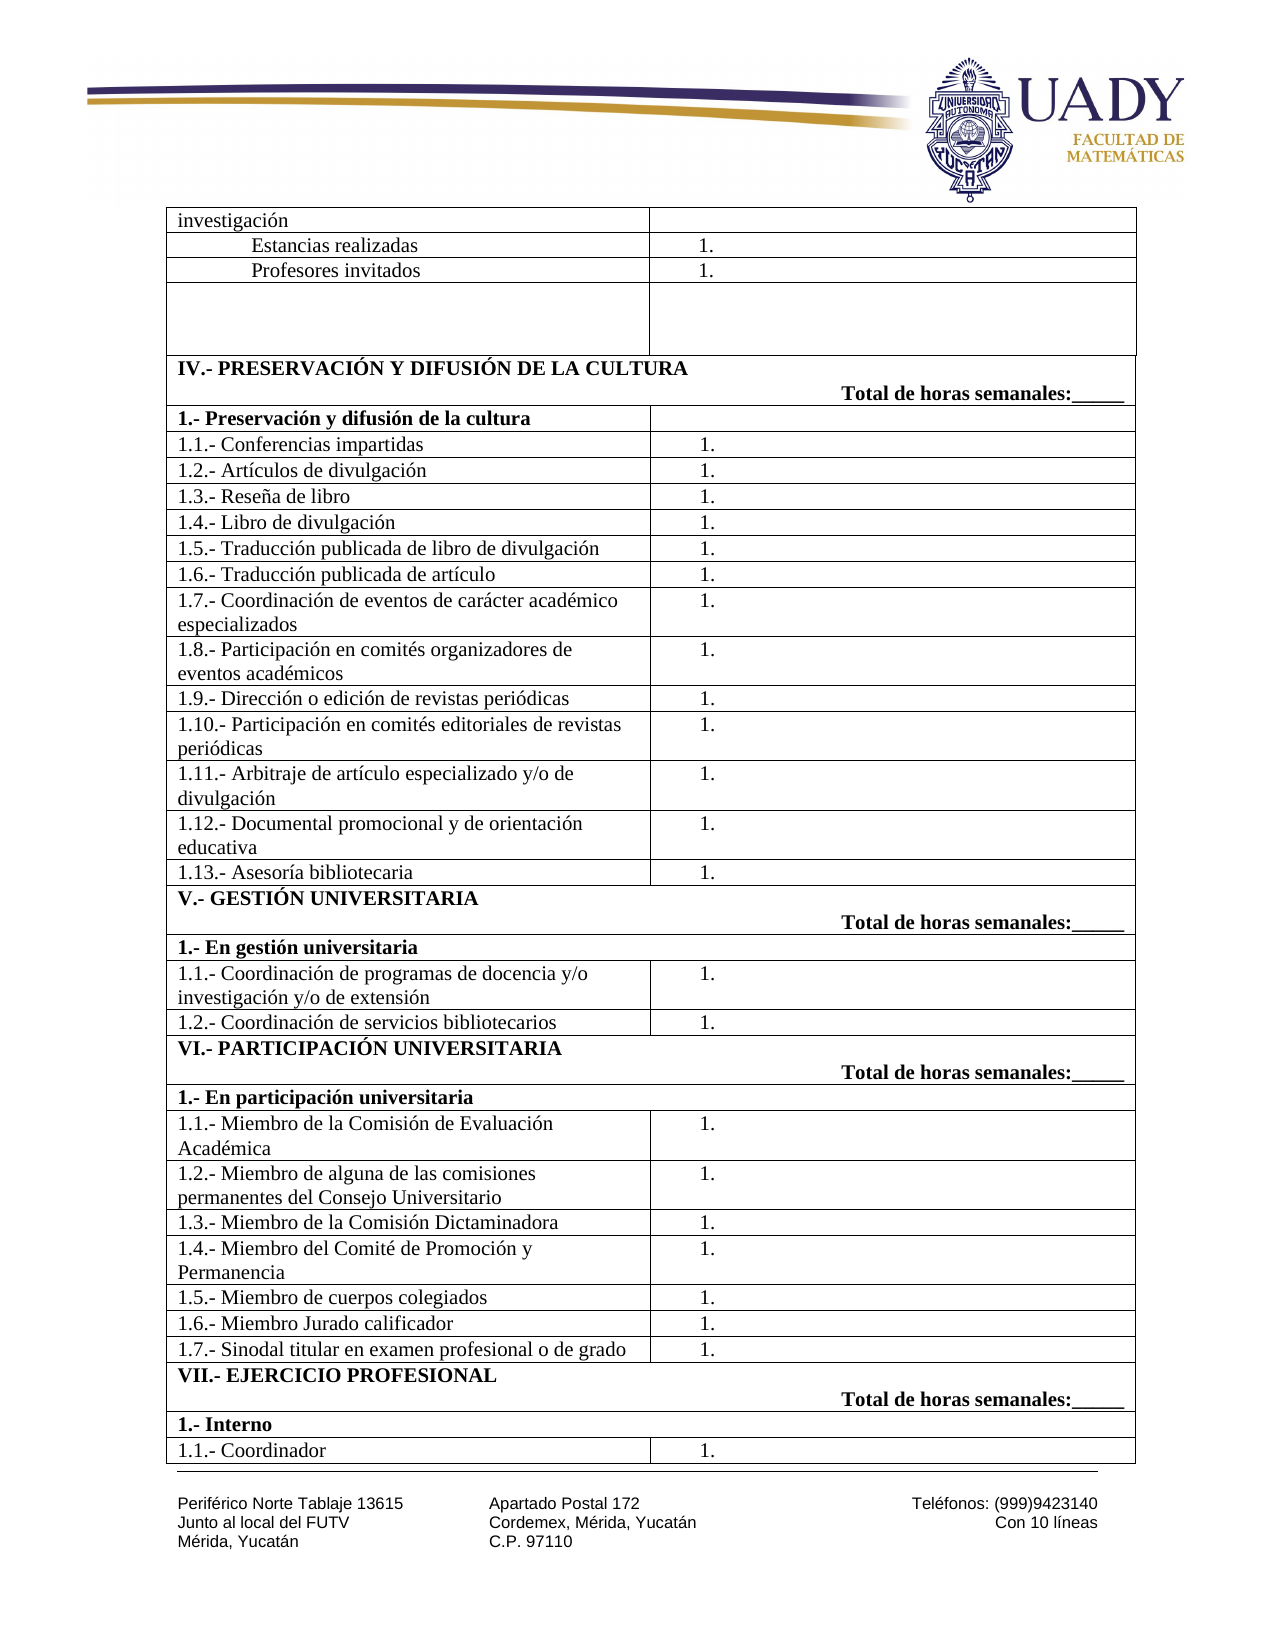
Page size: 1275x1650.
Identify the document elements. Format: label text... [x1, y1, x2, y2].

table_cell 1.2.- Miembro de alguna de las comisiones permanentes del Consejo Universitario [167, 1161, 650, 1209]
table_cell [651, 811, 1135, 859]
table_cell [651, 588, 1135, 636]
table_cell [651, 562, 1135, 587]
table_cell 1.- Preservación y difusión de la cultura [167, 406, 650, 431]
table_cell VI.- PARTICIPACIÓN UNIVERSITARIA Total de horas semanales:_____ [167, 1036, 1135, 1084]
table_cell 1.2.- Coordinación de servicios bibliotecarios [167, 1010, 650, 1035]
table_cell 1.6.- Traducción publicada de artículo [167, 562, 650, 587]
table_cell 1.- En gestión universitaria [167, 935, 1135, 960]
table_cell 1.12.- Documental promocional y de orientación educativa [167, 811, 650, 859]
table_cell 1.5.- Miembro de cuerpos colegiados [167, 1285, 650, 1310]
table_cell 1.4.- Miembro del Comité de Promoción y Permanencia [167, 1236, 650, 1284]
table_cell IV.- PRESERVACIÓN Y DIFUSIÓN DE LA CULTURA Total de horas semanales:_____ [167, 356, 1135, 404]
table_cell 1.11.- Arbitraje de artículo especializado y/o de divulgación [167, 761, 650, 809]
table_cell 1.- En participación universitaria [167, 1085, 1135, 1110]
table_cell 1.7.- Sinodal titular en examen profesional o de grado [167, 1337, 650, 1362]
table_cell VII.- EJERCICIO PROFESIONAL Total de horas semanales:_____ [167, 1363, 1135, 1411]
table_cell 1.13.- Asesoría bibliotecaria [167, 860, 650, 885]
table_cell [651, 712, 1135, 760]
table_cell 1.- Interno [167, 1412, 1135, 1437]
table_cell [651, 1311, 1135, 1336]
table_cell 1.1.- Coordinador [167, 1438, 650, 1463]
table_cell 1.1.- Conferencias impartidas [167, 432, 650, 457]
table_cell [651, 484, 1135, 509]
table_cell 1.13.- Participación técnica en proyectos de investigación [167, 208, 649, 232]
table_cell [651, 406, 1135, 431]
table_cell [651, 686, 1135, 711]
table_cell 1.9.- Dirección o edición de revistas periódicas [167, 686, 650, 711]
table_cell 1.2.- Artículos de divulgación [167, 458, 650, 483]
table_cell [650, 283, 1136, 355]
table_cell [651, 1236, 1135, 1284]
table_cell 1.10.- Participación en comités editoriales de revistas periódicas [167, 712, 650, 760]
table_cell 1.1.- Coordinación de programas de docencia y/o investigación y/o de extensión [167, 961, 650, 1009]
table_cell [651, 536, 1135, 561]
table_cell [651, 1438, 1135, 1463]
picture [87, 53, 1190, 207]
table_cell [651, 1285, 1135, 1310]
table_cell V.- GESTIÓN UNIVERSITARIA Total de horas semanales:_____ [167, 886, 1135, 934]
table_cell Estancias realizadas [167, 233, 649, 257]
table_cell [650, 208, 1136, 232]
table_cell [651, 761, 1135, 809]
table_cell 1.7.- Coordinación de eventos de carácter académico especializados [167, 588, 650, 636]
table_cell 1.3.- Reseña de libro [167, 484, 650, 509]
table_cell [651, 1010, 1135, 1035]
table_cell [651, 961, 1135, 1009]
table_cell [650, 258, 1136, 282]
table_cell [651, 510, 1135, 535]
table_cell 1.6.- Miembro Jurado calificador [167, 1311, 650, 1336]
table_cell [651, 860, 1135, 885]
table_cell [167, 283, 649, 355]
table_cell 1.1.- Miembro de la Comisión de Evaluación Académica [167, 1111, 650, 1159]
table_cell [651, 1210, 1135, 1235]
table_cell [651, 1161, 1135, 1209]
table_cell 1.3.- Miembro de la Comisión Dictaminadora [167, 1210, 650, 1235]
table_cell [651, 432, 1135, 457]
table_cell Profesores invitados [167, 258, 649, 282]
table_cell [651, 637, 1135, 685]
table_cell 1.5.- Traducción publicada de libro de divulgación [167, 536, 650, 561]
table_cell 1.4.- Libro de divulgación [167, 510, 650, 535]
table_cell [651, 458, 1135, 483]
table_cell [651, 1337, 1135, 1362]
table_cell [650, 233, 1136, 257]
table_cell [651, 1111, 1135, 1159]
table_cell 1.8.- Participación en comités organizadores de eventos académicos [167, 637, 650, 685]
